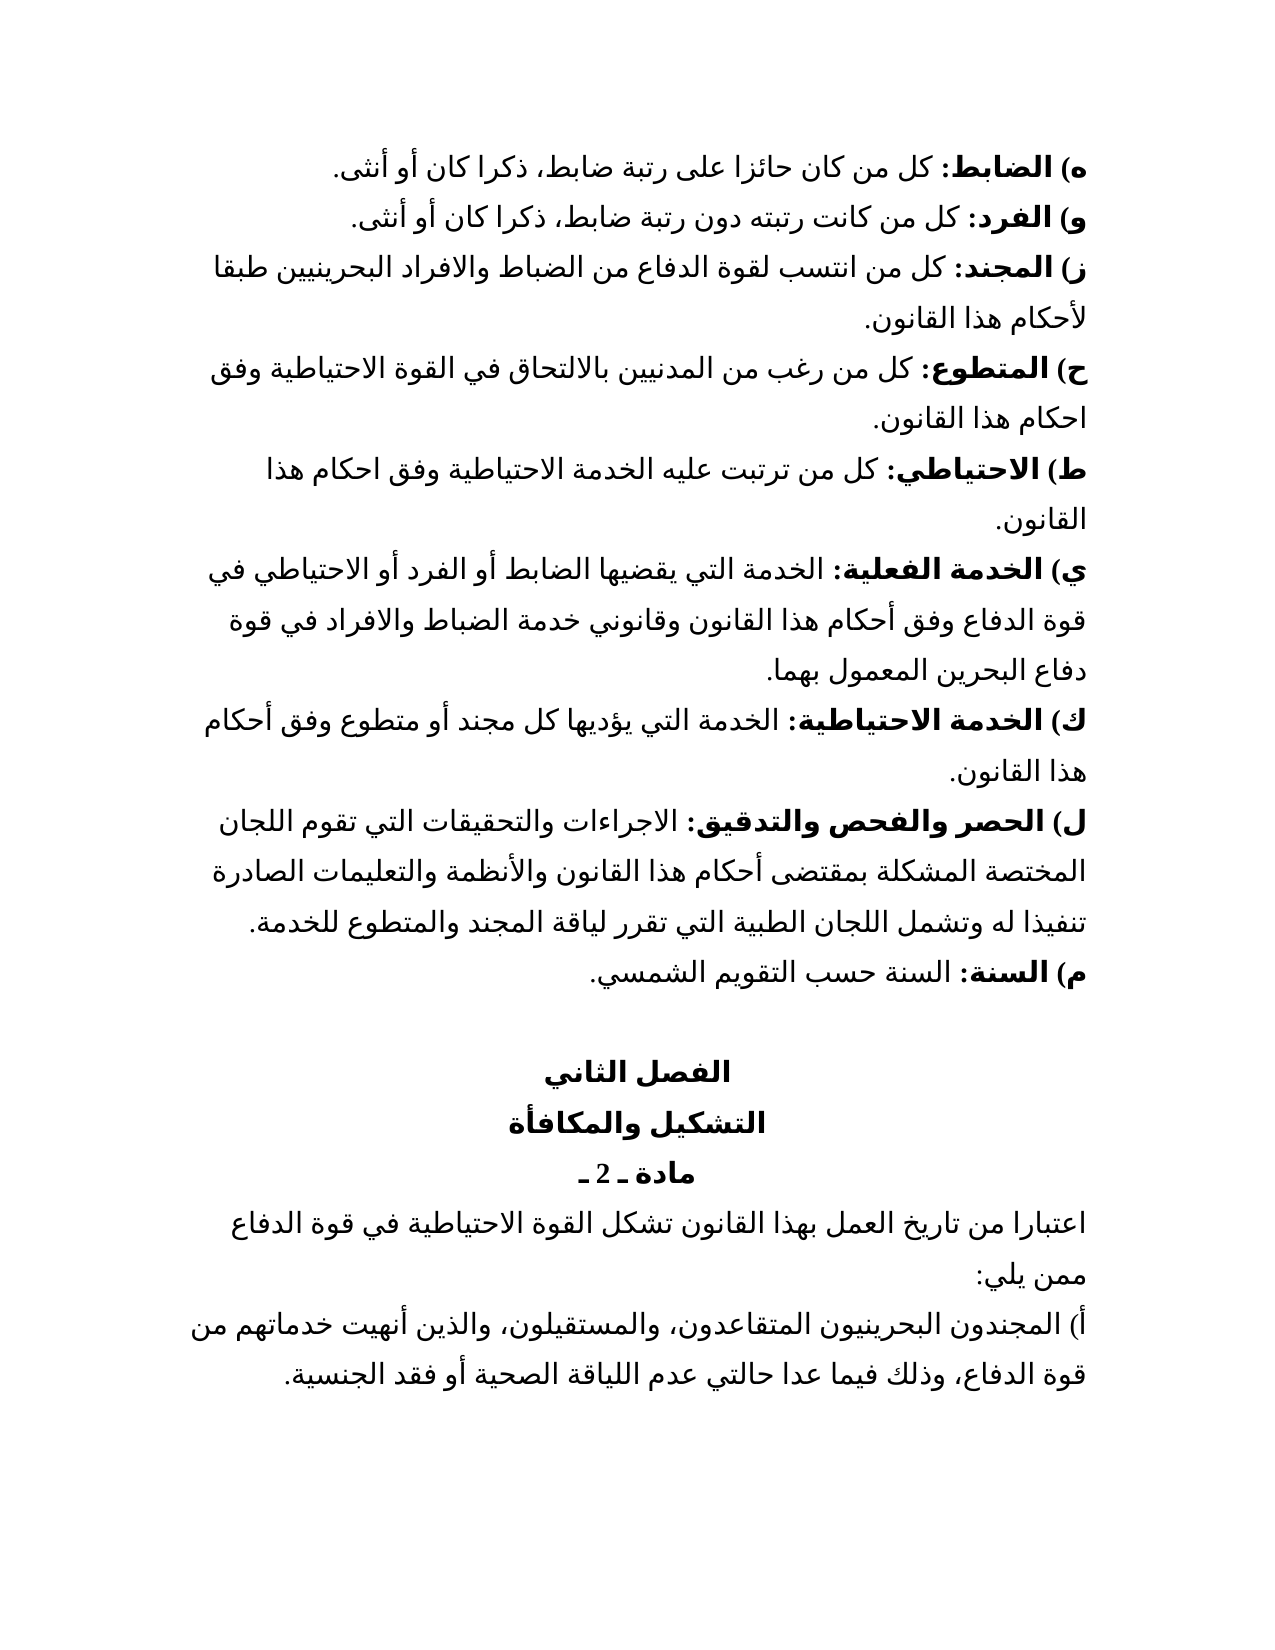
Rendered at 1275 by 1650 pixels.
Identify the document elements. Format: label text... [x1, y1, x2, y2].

text ‌ي) الخدمة الفعلية: الخدمة التي يقضيها الضابط أو الفرد أو الاحتياطي في قوة الدفاع وفق أحكام هذا القانون وقانوني خدمة الضباط والافراد في قوة دفاع البحرين المعمول بهما. [187, 552, 1087, 687]
text ك) الخدمة الاحتياطية: الخدمة التي يؤديها كل مجند أو متطوع وفق أحكام هذا القانون. [187, 703, 1087, 787]
text ‌أ) المجندون البحرينيون المتقاعدون، والمستقيلون، والذين أنهيت خدماتهم من قوة الدفاع، وذلك فيما عدا حالتي عدم اللياقة الصحية أو فقد الجنسية. [187, 1307, 1087, 1391]
text التشكيل والمكافأة [187, 1106, 1087, 1139]
text مادة ـ 2 ـ [187, 1156, 1087, 1190]
text الفصل الثاني [187, 1056, 1087, 1089]
text ل) الحصر والفحص والتدقيق: الاجراءات والتحقيقات التي تقوم اللجان المختصة المشكلة بمقتضى أحكام هذا القانون والأنظمة والتعليمات الصادرة تنفيذا له وتشمل اللجان الطبية التي تقرر لياقة المجند والمتطوع للخدمة. [187, 804, 1087, 938]
text م) السنة: السنة حسب التقويم الشمسي. [187, 955, 1087, 988]
text ‌ط) الاحتياطي: كل من ترتبت عليه الخدمة الاحتياطية وفق احكام هذا القانون. [187, 452, 1087, 536]
text ه) الضابط: كل من كان حائزا على رتبة ضابط، ذكرا كان أو أنثى. [187, 150, 1087, 183]
text ‌ح) المتطوع: كل من رغب من المدنيين بالالتحاق في القوة الاحتياطية وفق احكام هذا القانون. [187, 351, 1087, 435]
text و) الفرد: كل من كانت رتبته دون رتبة ضابط، ذكرا كان أو أنثى. [187, 200, 1087, 234]
text ‌ز) المجند: كل من انتسب لقوة الدفاع من الضباط والافراد البحرينيين طبقا لأحكام هذا القانون. [187, 251, 1087, 334]
text اعتبارا من تاريخ العمل بهذا القانون تشكل القوة الاحتياطية في قوة الدفاع ممن يلي: [187, 1207, 1087, 1290]
